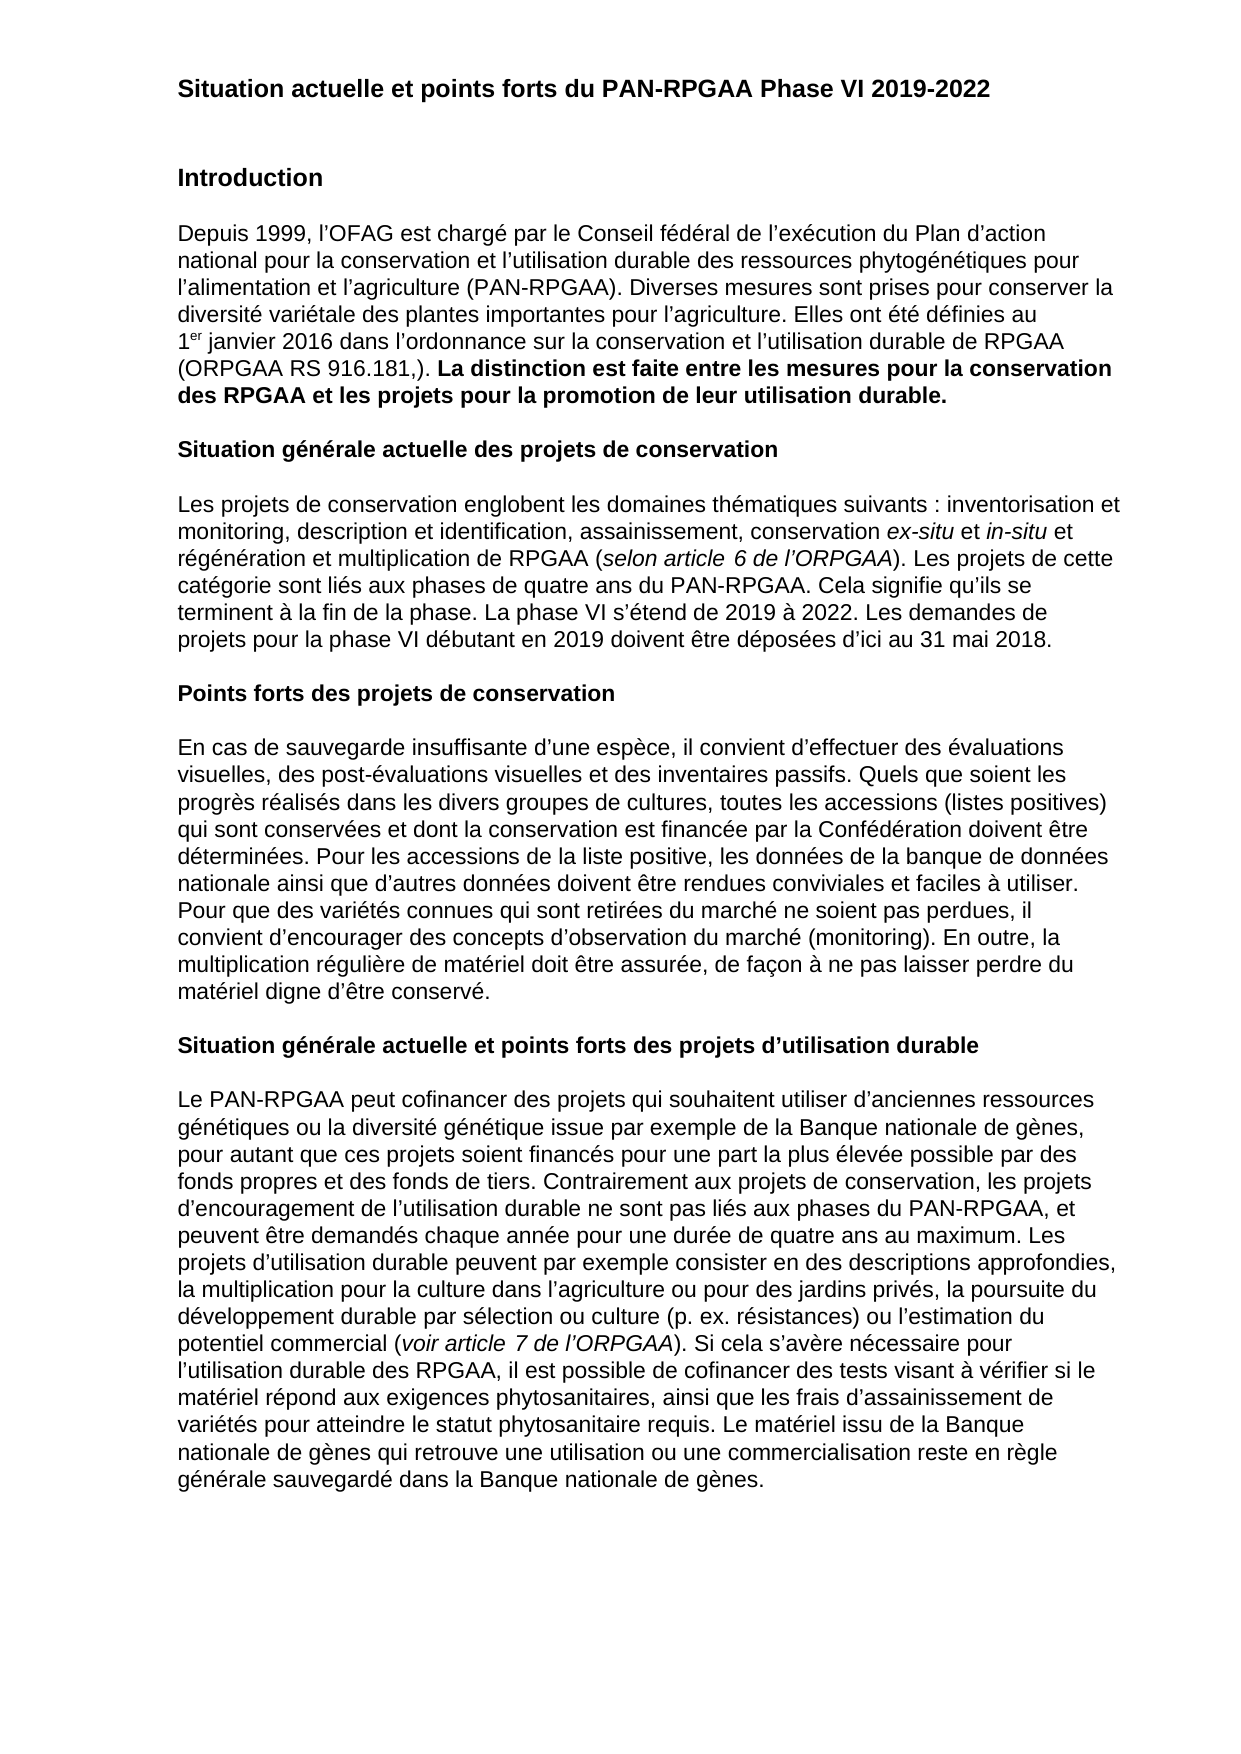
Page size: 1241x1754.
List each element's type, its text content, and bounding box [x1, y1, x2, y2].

text Les projets de conservation englobent les domaines thématiques suivants : inventorisation et monitoring, description et identification, assainissement, conservation ex-situ et in-situ et régénération et multiplication de RPGAA (selon article 6 de l’ORPGAA). Les projets de cette catégorie sont liés aux phases de quatre ans du PAN-RPGAA. Cela signifie qu’ils se terminent à la fin de la phase. La phase VI s’étend de 2019 à 2022. Les demandes de projets pour la phase VI débutant en 2019 doivent être déposées d’ici au 31 mai 2018. [177, 490, 1122, 652]
text Le PAN-RPGAA peut cofinancer des projets qui souhaitent utiliser d’anciennes ressources génétiques ou la diversité génétique issue par exemple de la Banque nationale de gènes, pour autant que ces projets soient financés pour une part la plus élevée possible par des fonds propres et des fonds de tiers. Contrairement aux projets de conservation, les projets d’encouragement de l’utilisation durable ne sont pas liés aux phases du PAN-RPGAA, et peuvent être demandés chaque année pour une durée de quatre ans au maximum. Les projets d’utilisation durable peuvent par exemple consister en des descriptions approfondies, la multiplication pour la culture dans l’agriculture ou pour des jardins privés, la poursuite du développement durable par sélection ou culture (p. ex. résistances) ou l’estimation du potentiel commercial (voir article 7 de l’ORPGAA). Si cela s’avère nécessaire pour l’utilisation durable des RPGAA, il est possible de cofinancer des tests visant à vérifier si le matériel répond aux exigences phytosanitaires, ainsi que les frais d’assainissement de variétés pour atteindre le statut phytosanitaire requis. Le matériel issu de la Banque nationale de gènes qui retrouve une utilisation ou une commercialisation reste en règle générale sauvegardé dans la Banque nationale de gènes. [177, 1086, 1122, 1492]
text Situation actuelle et points forts du PAN-RPGAA Phase VI 2019-2022 [177, 74, 1122, 103]
text Points forts des projets de conservation [177, 679, 1122, 707]
text Depuis 1999, l’OFAG est chargé par le Conseil fédéral de l’exécution du Plan d’action national pour la conservation et l’utilisation durable des ressources phytogénétiques pour l’alimentation et l’agriculture (PAN-RPGAA). Diverses mesures sont prises pour conserver la diversité variétale des plantes importantes pour l’agriculture. Elles ont été définies au 1er janvier 2016 dans l’ordonnance sur la conservation et l’utilisation durable de RPGAA (ORPGAA RS 916.181,). La distinction est faite entre les mesures pour la conservation des RPGAA et les projets pour la promotion de leur utilisation durable. [177, 219, 1122, 409]
text Situation générale actuelle et points forts des projets d’utilisation durable [177, 1032, 1122, 1059]
text Situation générale actuelle des projets de conservation [177, 436, 1122, 463]
text Introduction [177, 163, 1122, 192]
text En cas de sauvegarde insuffisante d’une espèce, il convient d’effectuer des évaluations visuelles, des post-évaluations visuelles et des inventaires passifs. Quels que soient les progrès réalisés dans les divers groupes de cultures, toutes les accessions (listes positives) qui sont conservées et dont la conservation est financée par la Confédération doivent être déterminées. Pour les accessions de la liste positive, les données de la banque de données nationale ainsi que d’autres données doivent être rendues conviviales et faciles à utiliser. Pour que des variétés connues qui sont retirées du marché ne soient pas perdues, il convient d’encourager des concepts d’observation du marché (monitoring). En outre, la multiplication régulière de matériel doit être assurée, de façon à ne pas laisser perdre du matériel digne d’être conservé. [177, 734, 1122, 1004]
